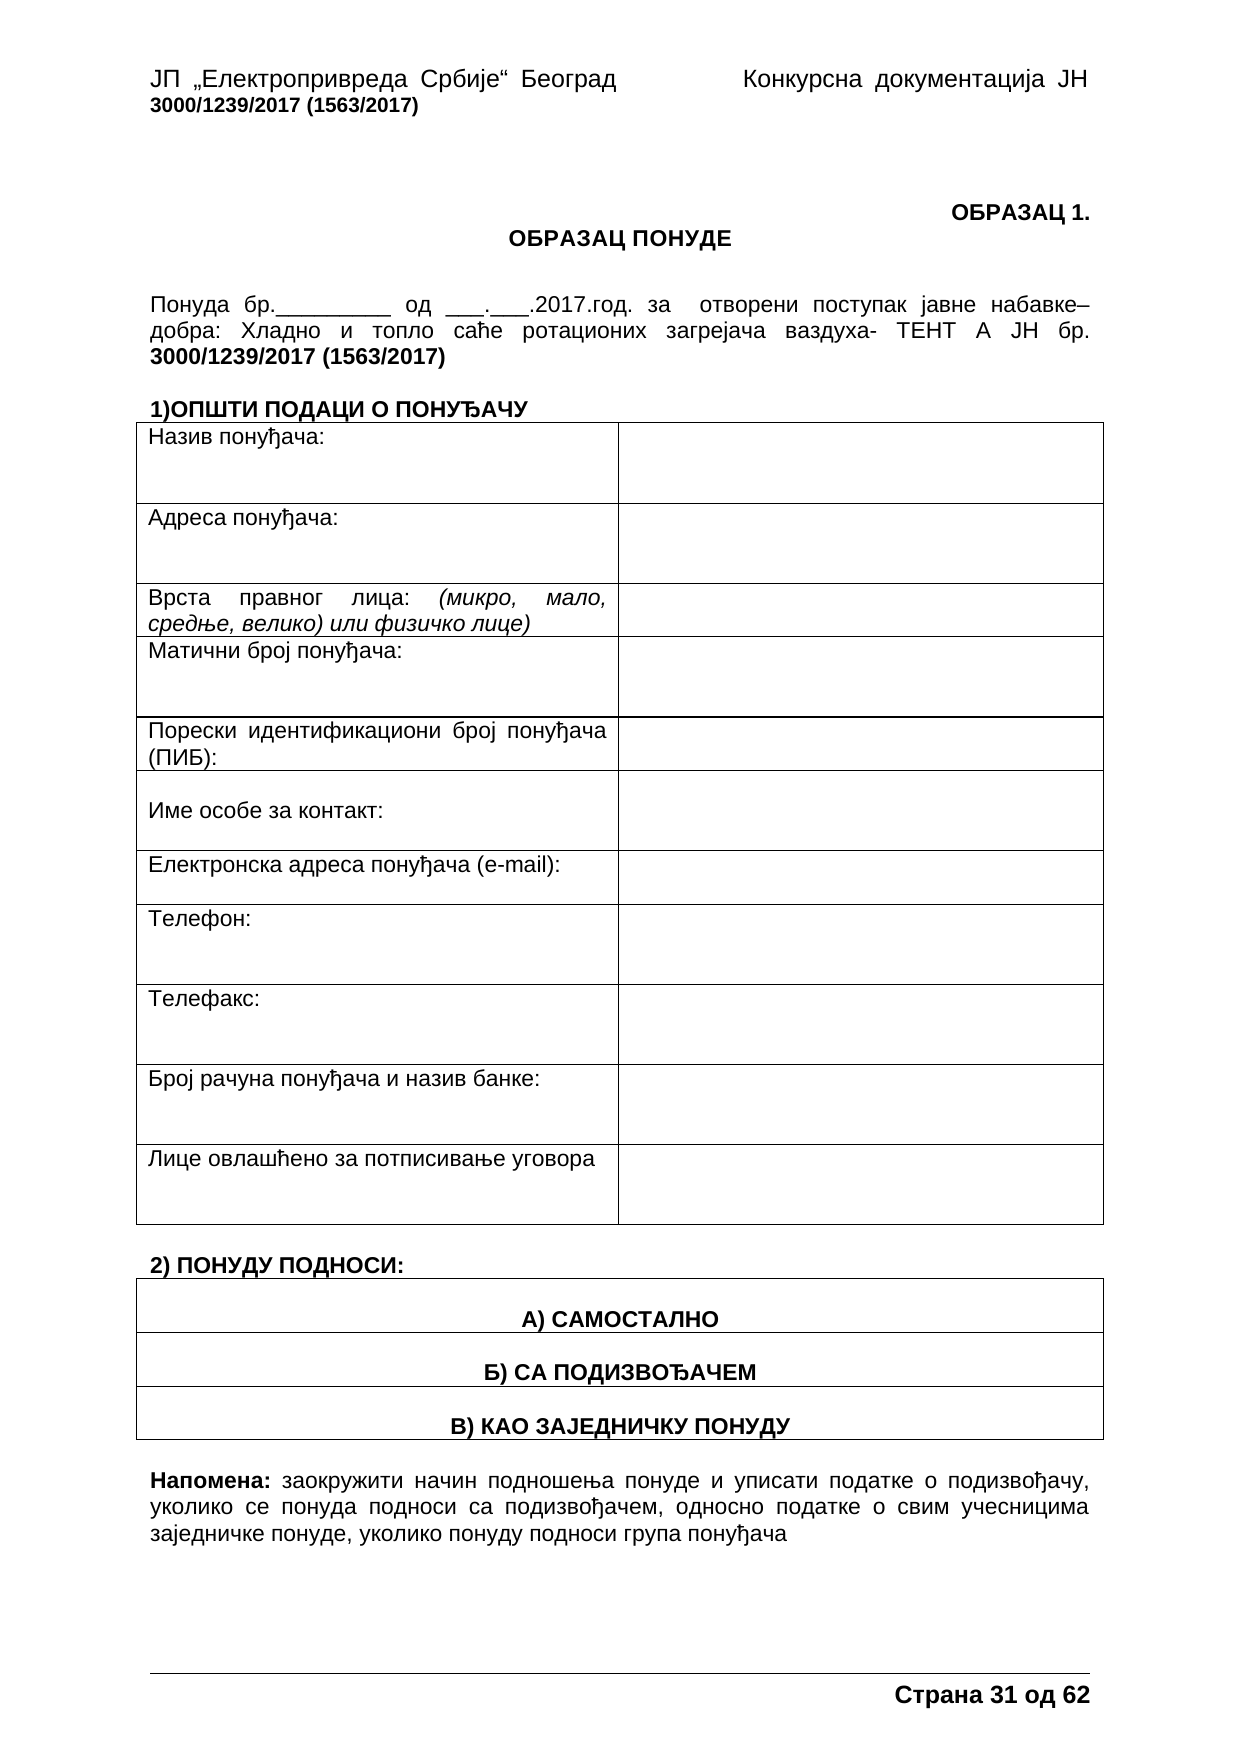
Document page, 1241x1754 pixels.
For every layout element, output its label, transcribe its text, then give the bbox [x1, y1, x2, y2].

table_cell Порески идентификациони број понуђача (ПИБ): [137, 718, 618, 770]
text ОБРАЗАЦ 1. [150, 199, 1090, 225]
text ОБРАЗАЦ ПОНУДЕ [150, 225, 1090, 252]
table_cell [619, 637, 1103, 716]
table_cell [619, 1065, 1103, 1144]
table_cell [619, 1145, 1103, 1224]
table_cell В) КАО ЗАЈЕДНИЧКУ ПОНУДУ [137, 1387, 1103, 1439]
table_cell Име особе за контакт: [137, 771, 618, 850]
table_cell Адреса понуђача: [137, 504, 618, 582]
table_header Назив понуђача: [137, 423, 618, 502]
text Напомена: заокружити начин подношења понуде и уписати податке о подизвођачу, уколико се понуда подноси са подизвођачем, односно податке о свим учесницима заједничке понуде, уколико понуду подноси група понуђача [150, 1467, 1090, 1546]
table_cell [619, 985, 1103, 1064]
table_cell Електронска адреса понуђача (e-mail): [137, 851, 618, 904]
text 1)ОПШТИ ПОДАЦИ О ПОНУЂАЧУ [150, 396, 1090, 422]
table_header [619, 423, 1103, 502]
table_cell Матични број понуђача: [137, 637, 618, 716]
table_cell Телефон: [137, 905, 618, 984]
table_cell Телефакс: [137, 985, 618, 1064]
table_cell [619, 851, 1103, 904]
table_cell Број рачуна понуђача и назив банке: [137, 1065, 618, 1144]
table_cell [619, 905, 1103, 984]
table_cell [619, 718, 1103, 770]
table_cell [619, 504, 1103, 582]
table_cell [619, 584, 1103, 636]
table_cell Б) СА ПОДИЗВОЂАЧЕМ [137, 1333, 1103, 1386]
table_cell Врста правног лица: (микро, мало, средње, велико) или физичко лице) [137, 584, 618, 636]
table_cell Лице овлашћено за потписивање уговора [137, 1145, 618, 1224]
table_cell [619, 771, 1103, 850]
text 2) ПОНУДУ ПОДНОСИ: [150, 1252, 1090, 1278]
text Понуда бр._________ од ___.___.2017.год. за отворени поступак јавне набавке– добра: Хладно и топло саће ротационих загрејача ваздуха- ТЕНТ А ЈН бр. 3000/1239/2017 (1563/2017) [150, 291, 1090, 369]
table_header А) САМОСТАЛНО [137, 1279, 1103, 1332]
